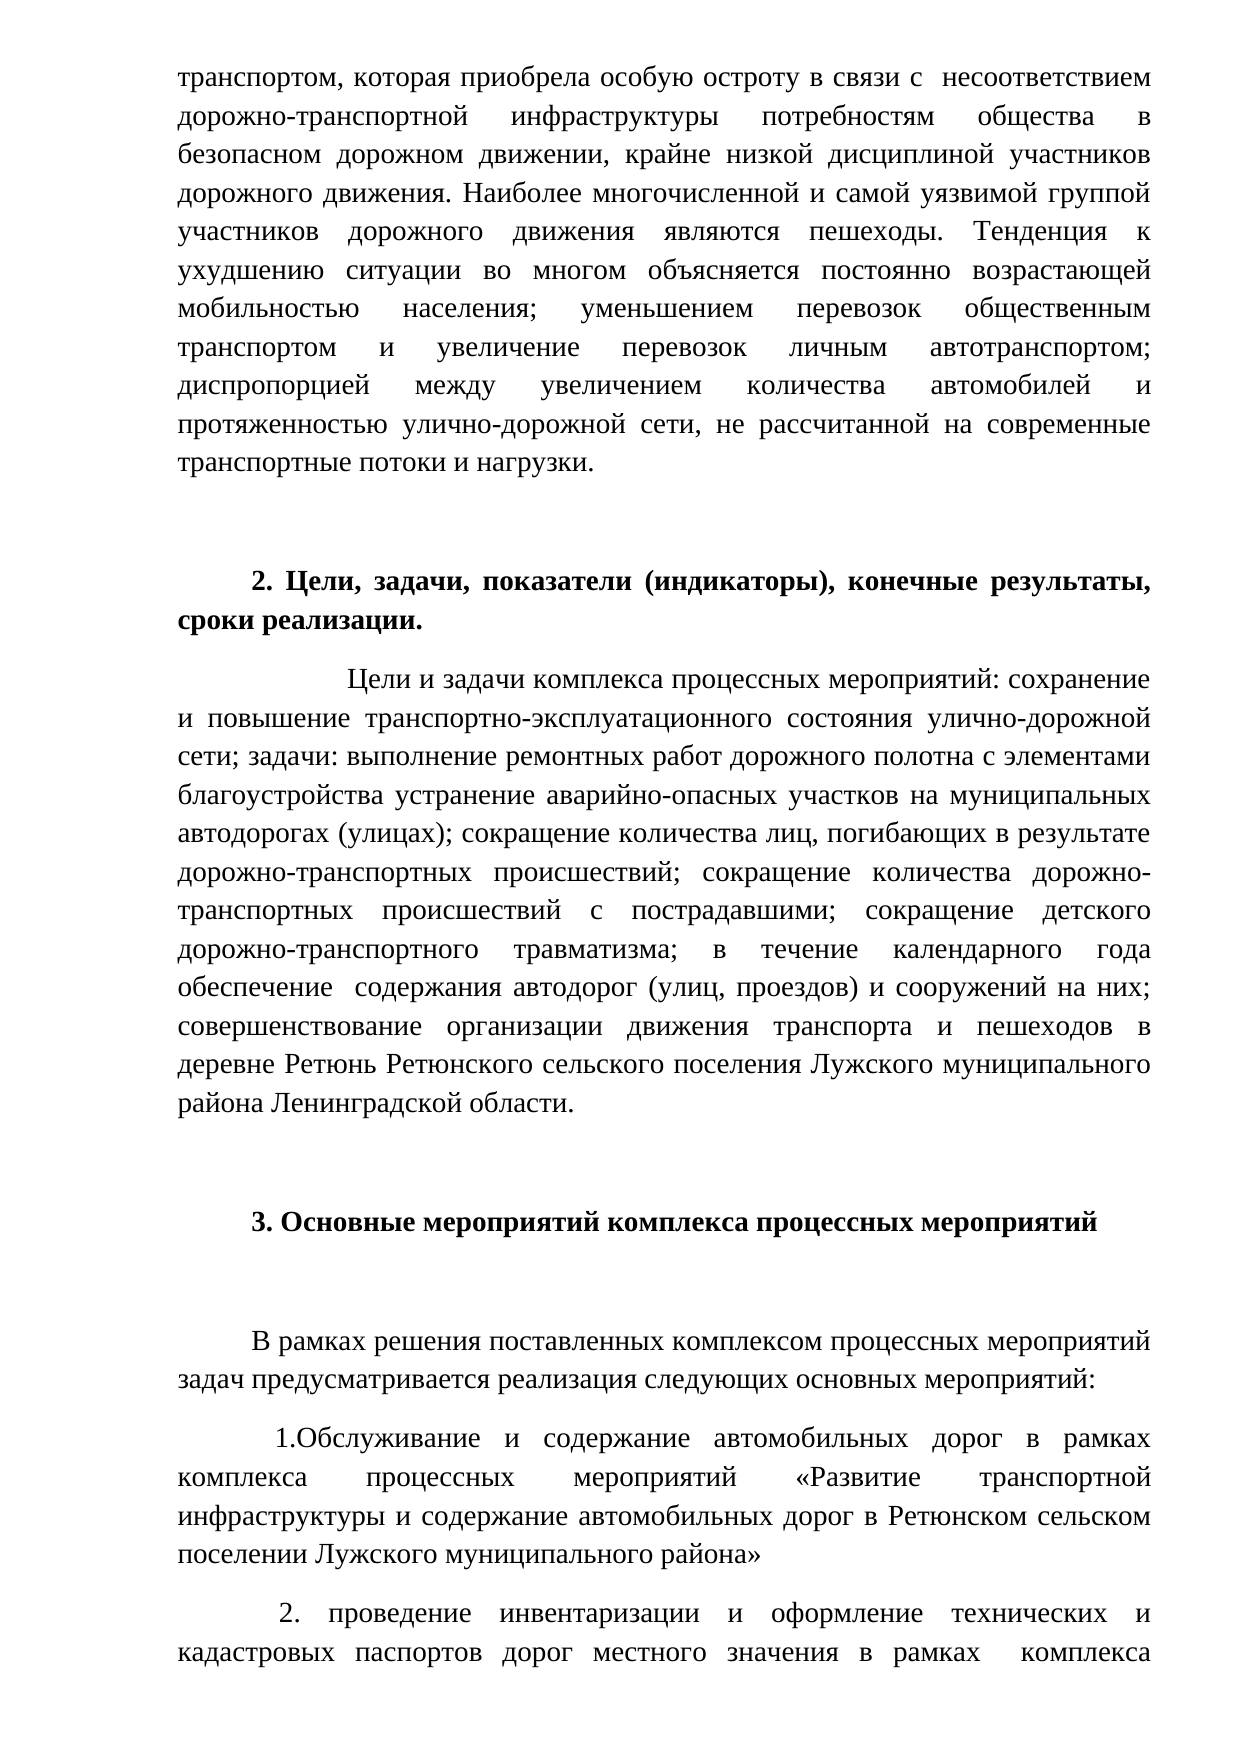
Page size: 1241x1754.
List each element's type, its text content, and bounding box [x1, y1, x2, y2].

text В рамках решения поставленных комплексом процессных мероприятий задач предусматривается реализация следующих основных мероприятий: [177, 1323, 1152, 1395]
text 3. Основные мероприятий комплекса процессных мероприятий [177, 1204, 1152, 1237]
text 1.Обслуживание и содержание автомобильных дорог в рамках комплекса процессных мероприятий «Развитие транспортной инфраструктуры и содержание автомобильных дорог в Ретюнском сельском поселении Лужского муниципального района» [177, 1421, 1152, 1570]
text Цели и задачи комплекса процессных мероприятий: сохранение и повышение транспортно-эксплуатационного состояния улично-дорожной сети; задачи: выполнение ремонтных работ дорожного полотна с элементами благоустройства устранение аварийно-опасных участков на муниципальных автодорогах (улицах); сокращение количества лиц, погибающих в результате дорожно-транспортных происшествий; сокращение количества дорожно-транспортных происшествий с пострадавшими; сокращение детского дорожно-транспортного травматизма; в течение календарного года обеспечение содержания автодорог (улиц, проездов) и сооружений на них; совершенствование организации движения транспорта и пешеходов в деревне Ретюнь Ретюнского сельского поселения Лужского муниципального района Ленинградской области. [177, 661, 1152, 1119]
text 2. Цели, задачи, показатели (индикаторы), конечные результаты, сроки реализации. [177, 563, 1152, 635]
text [177, 1596, 1152, 1668]
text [177, 59, 1152, 478]
